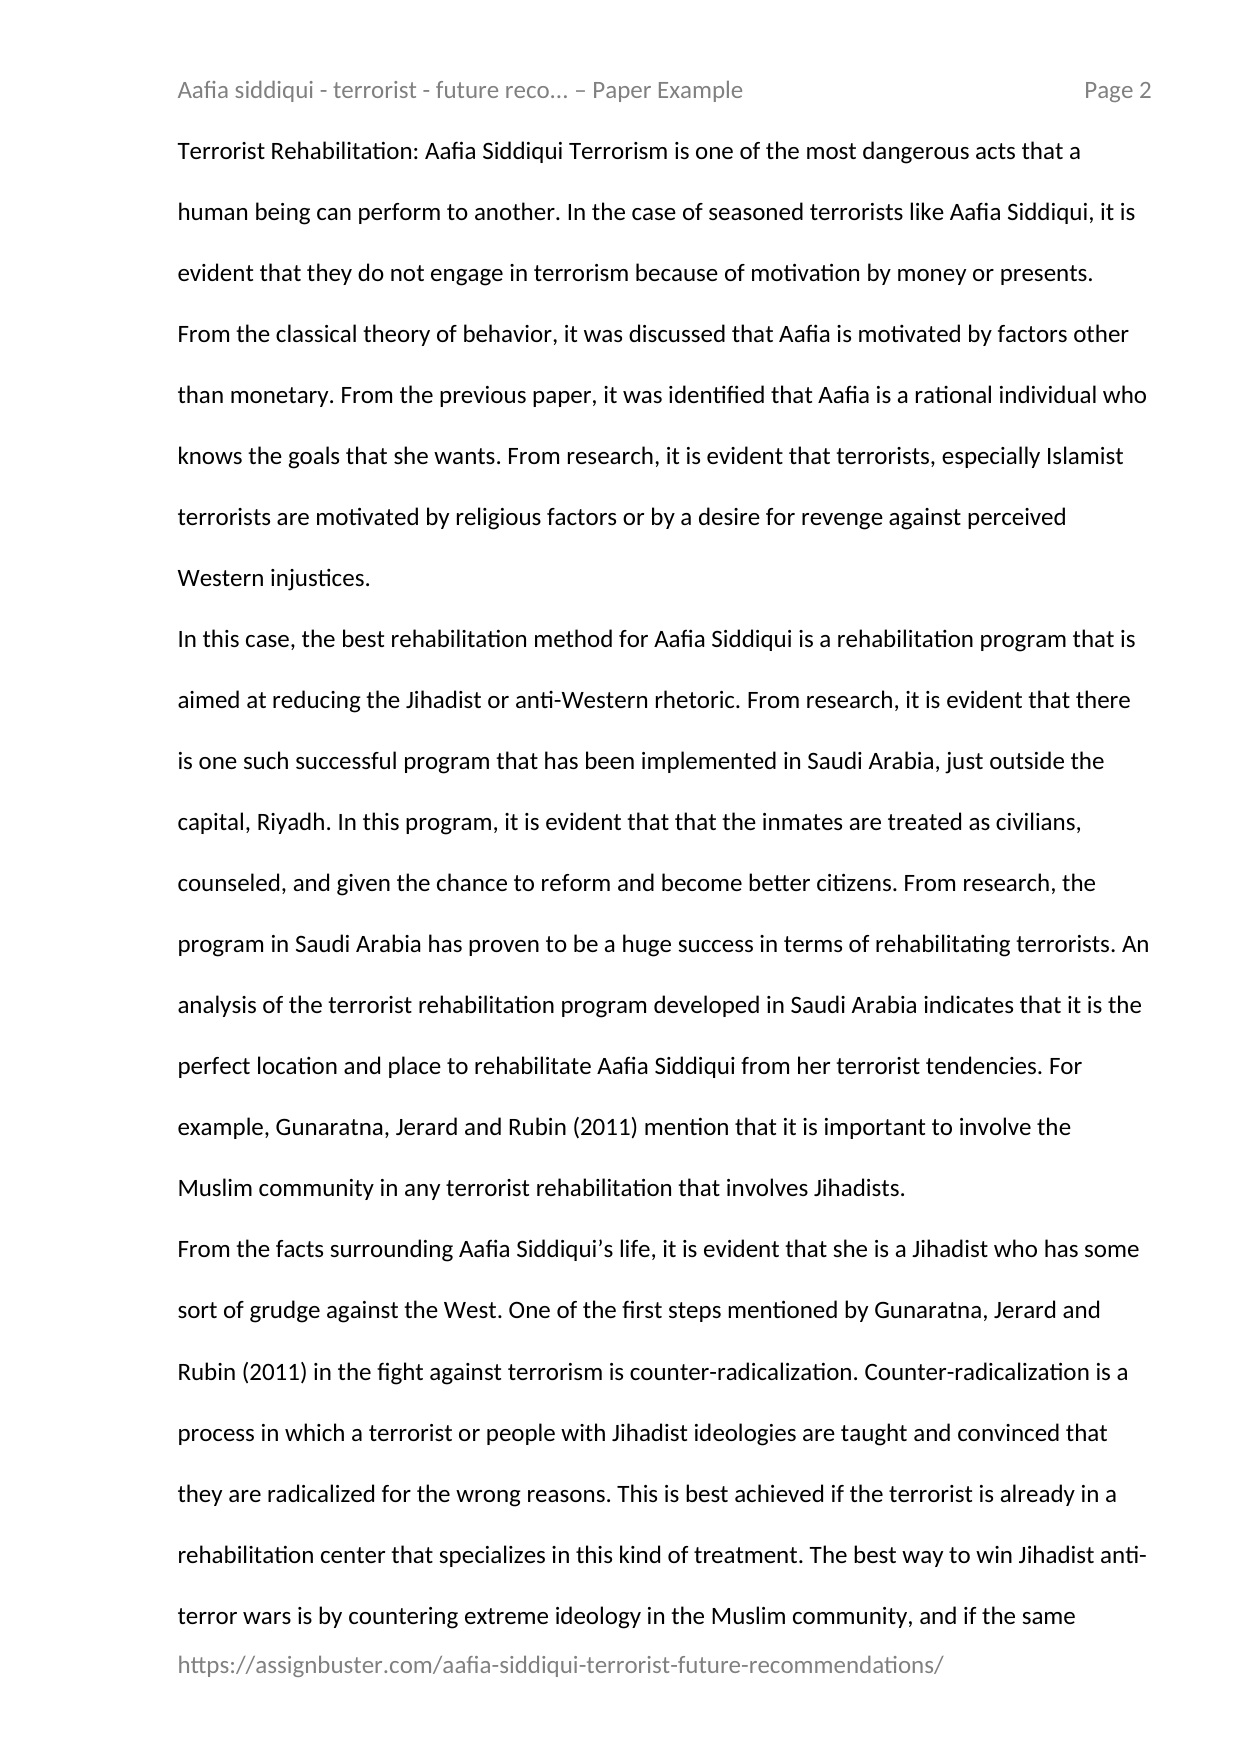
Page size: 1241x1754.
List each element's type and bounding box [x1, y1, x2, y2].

text [177, 135, 1152, 1630]
